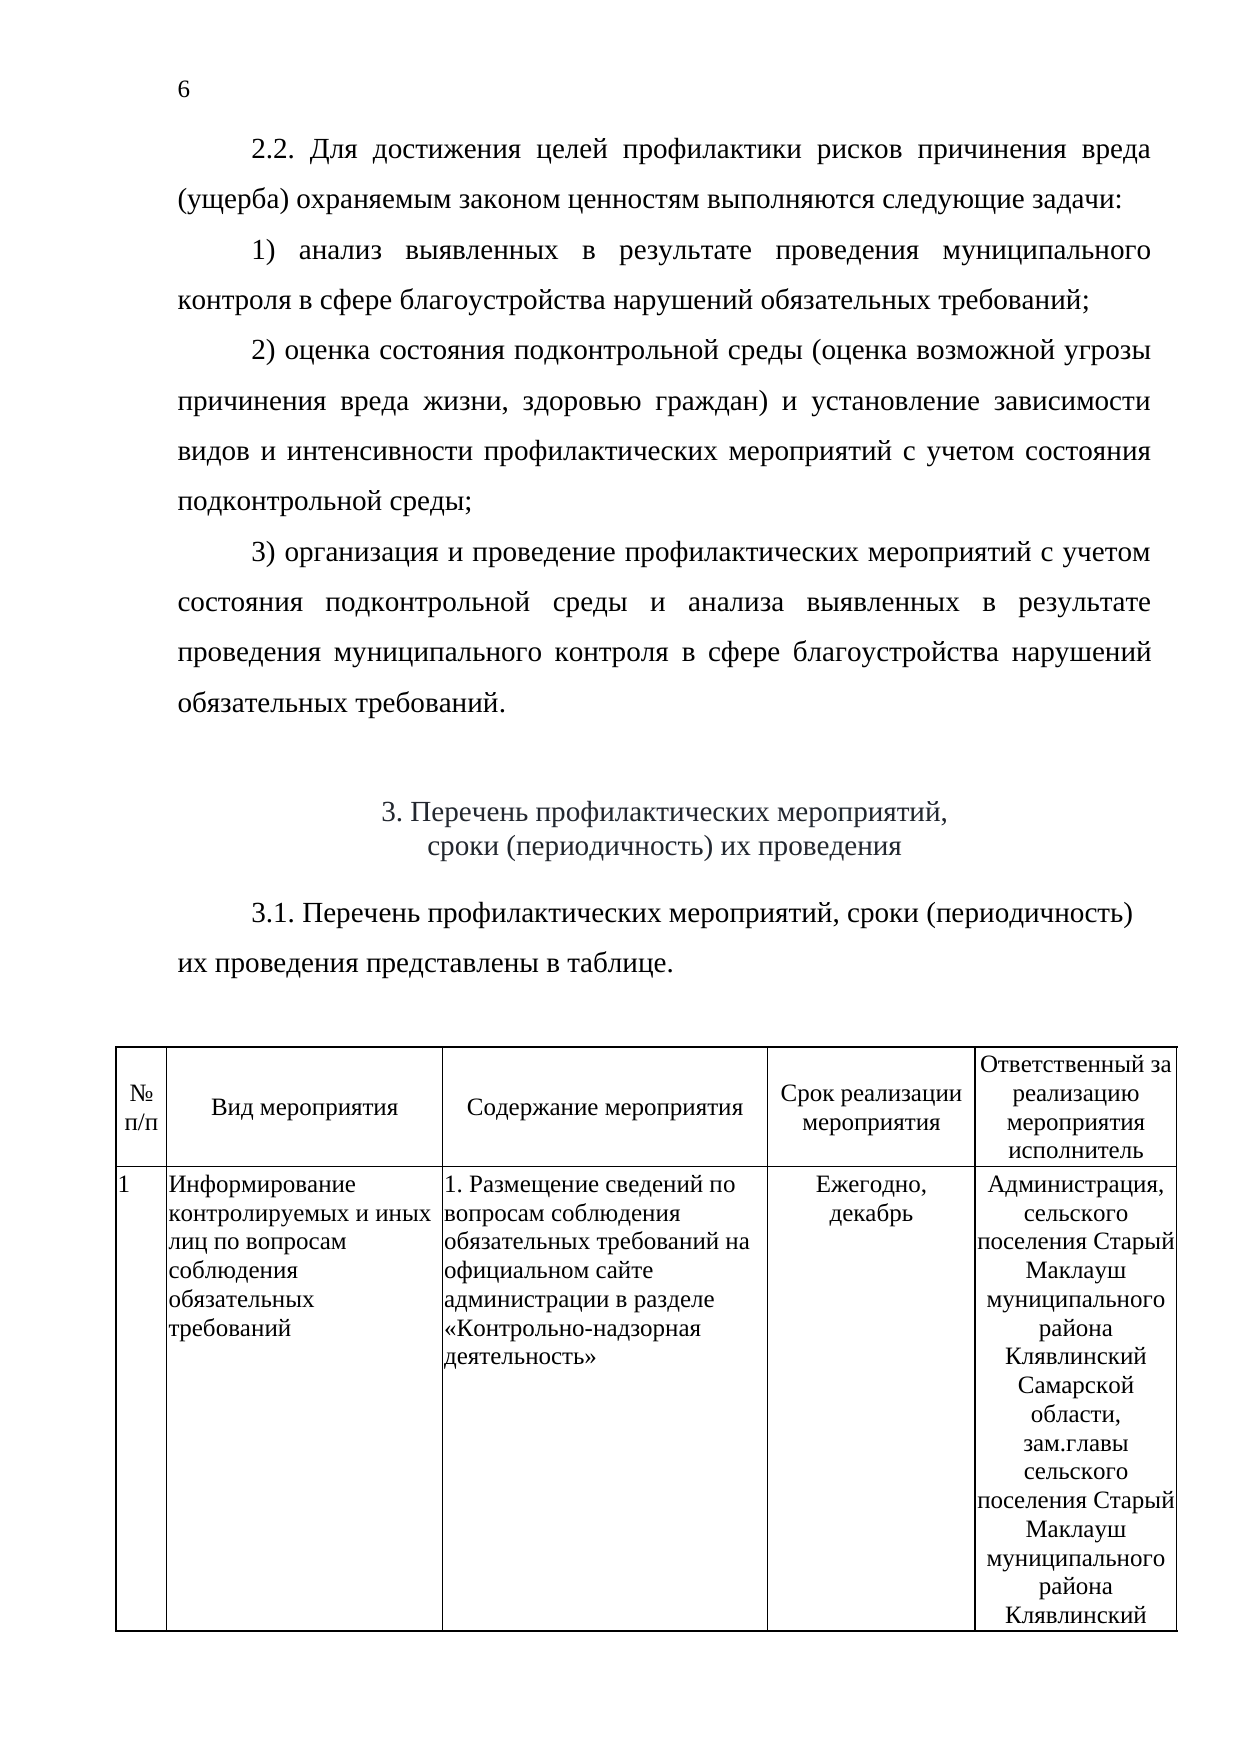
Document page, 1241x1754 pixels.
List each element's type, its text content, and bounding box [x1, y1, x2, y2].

text 3) организация и проведение профилактических мероприятий с учетом состояния подконтрольной среды и анализа выявленных в результате проведения муниципального контроля в сфере благоустройства нарушений обязательных требований. [177, 534, 1152, 718]
text 2) оценка состояния подконтрольной среды (оценка возможной угрозы причинения вреда жизни, здоровью граждан) и установление зависимости видов и интенсивности профилактических мероприятий с учетом состояния подконтрольной среды; [177, 332, 1152, 517]
text 3.1. Перечень профилактических мероприятий, сроки (периодичность) их проведения представлены в таблице. [177, 895, 1152, 979]
table_cell 1 [117, 1167, 166, 1630]
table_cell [976, 1167, 1176, 1630]
table_header Срок реализации мероприятия [768, 1048, 974, 1166]
text 1) анализ выявленных в результате проведения муниципального контроля в сфере благоустройства нарушений обязательных требований; [177, 232, 1152, 316]
table_header Ответственный за реализацию мероприятия исполнитель [976, 1048, 1176, 1166]
table_header Вид мероприятия [167, 1048, 442, 1166]
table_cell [167, 1167, 442, 1630]
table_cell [443, 1167, 767, 1630]
table_header Содержание мероприятия [443, 1048, 767, 1166]
text 3. Перечень профилактических мероприятий, [177, 794, 1152, 828]
text сроки (периодичность) их проведения [177, 828, 1152, 862]
table_cell Ежегодно, декабрь [768, 1167, 974, 1630]
table_header № п/п [117, 1048, 166, 1166]
text 2.2. Для достижения целей профилактики рисков причинения вреда (ущерба) охраняемым законом ценностям выполняются следующие задачи: [177, 131, 1152, 215]
